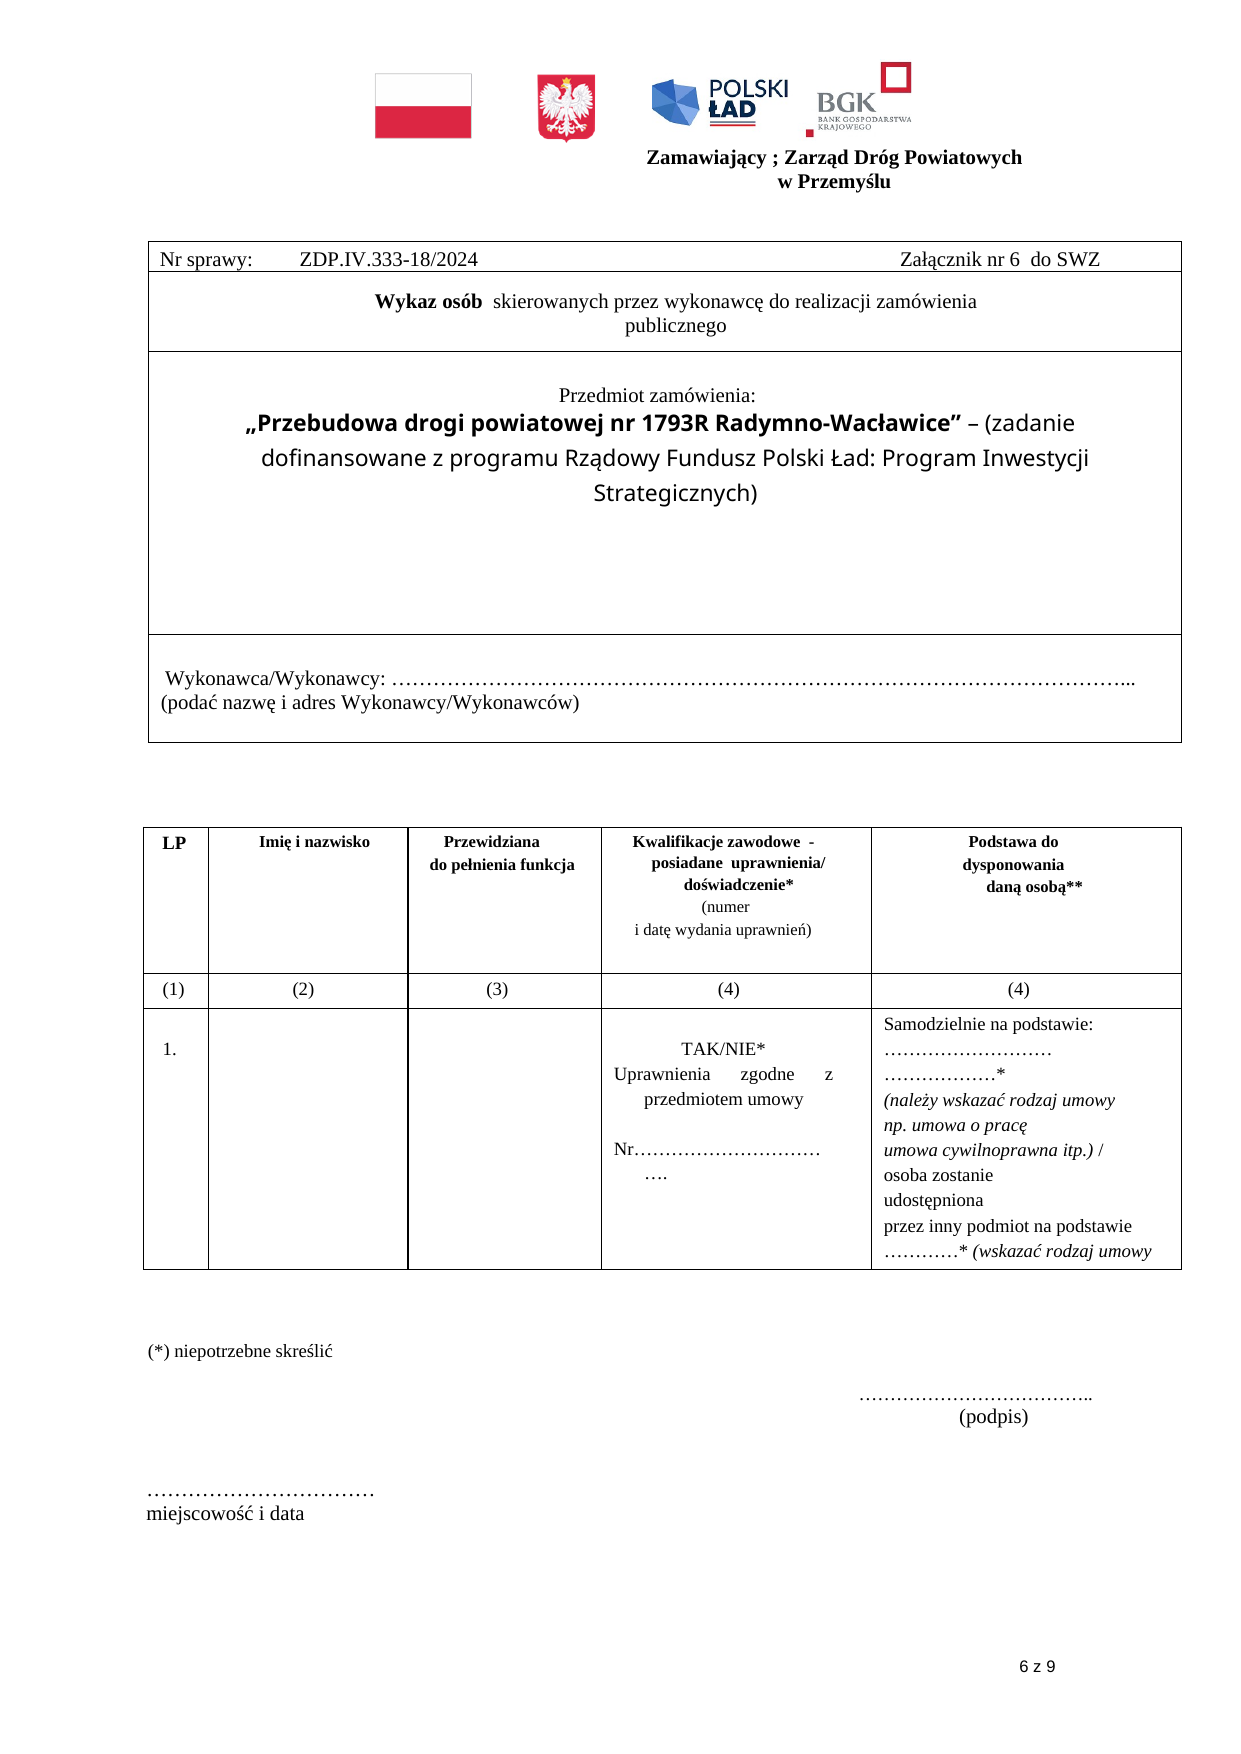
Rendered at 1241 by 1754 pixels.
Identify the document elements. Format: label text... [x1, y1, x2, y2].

table_cell (4) [872, 974, 1181, 1008]
table_cell (3) [409, 974, 601, 1008]
text …………………………… [146, 1477, 1092, 1501]
table_header Przewidziana do pełnienia funkcja [409, 828, 601, 973]
table_cell 1. [144, 1009, 208, 1269]
text (podpis) [148, 1404, 1092, 1428]
text w Przemyślu [413, 169, 1092, 193]
text Zamawiający ; Zarząd Dróg Powiatowych [413, 145, 1092, 169]
table_header Nr sprawy: ZDP.IV.333-18/2024 Załącznik nr 6 do SWZ [149, 242, 1181, 271]
table_cell Samodzielnie na podstawie: ……………………… ………………* (należy wskazać rodzaj umowy np. umowa o pracę umowa cywilnoprawna itp.) / osoba zostanie udostępniona przez inny podmiot na podstawie …………* (wskazać rodzaj umowy [872, 1009, 1181, 1269]
table_cell Przedmiot zamówienia: „Przebudowa drogi powiatowej nr 1793R Radymno-Wacławice” – (zadanie dofinansowane z programu Rządowy Fundusz Polski Ład: Program Inwestycji Strategicznych) [149, 352, 1181, 634]
text miejscowość i data [146, 1501, 1092, 1525]
table_header LP [144, 828, 208, 973]
text ……………………………….. [146, 1383, 1092, 1404]
table_cell TAK/NIE* Uprawnienia zgodne z przedmiotem umowy Nr……………………………. [602, 1009, 871, 1269]
table_cell Wykonawca/Wykonawcy: ……………………………………………………………………………………………... (podać nazwę i adres Wykonawcy/Wykonawców) [149, 635, 1181, 742]
picture [374, 73, 596, 143]
table_header Podstawa do dysponowania daną osobą** [872, 828, 1181, 973]
table_header Kwalifikacje zawodowe - posiadane uprawnienia/ doświadczenie* (numer i datę wydania uprawnień) [602, 828, 871, 973]
table_header Imię i nazwisko [209, 828, 407, 973]
table_cell Wykaz osób skierowanych przez wykonawcę do realizacji zamówienia publicznego [149, 272, 1181, 351]
text (*) niepotrzebne skreślić [148, 1340, 1092, 1361]
table_cell (1) [144, 974, 208, 1008]
picture [652, 59, 912, 143]
table_cell (4) [602, 974, 871, 1008]
table_cell [209, 1009, 407, 1269]
table_cell (2) [209, 974, 407, 1008]
table_cell [409, 1009, 601, 1269]
